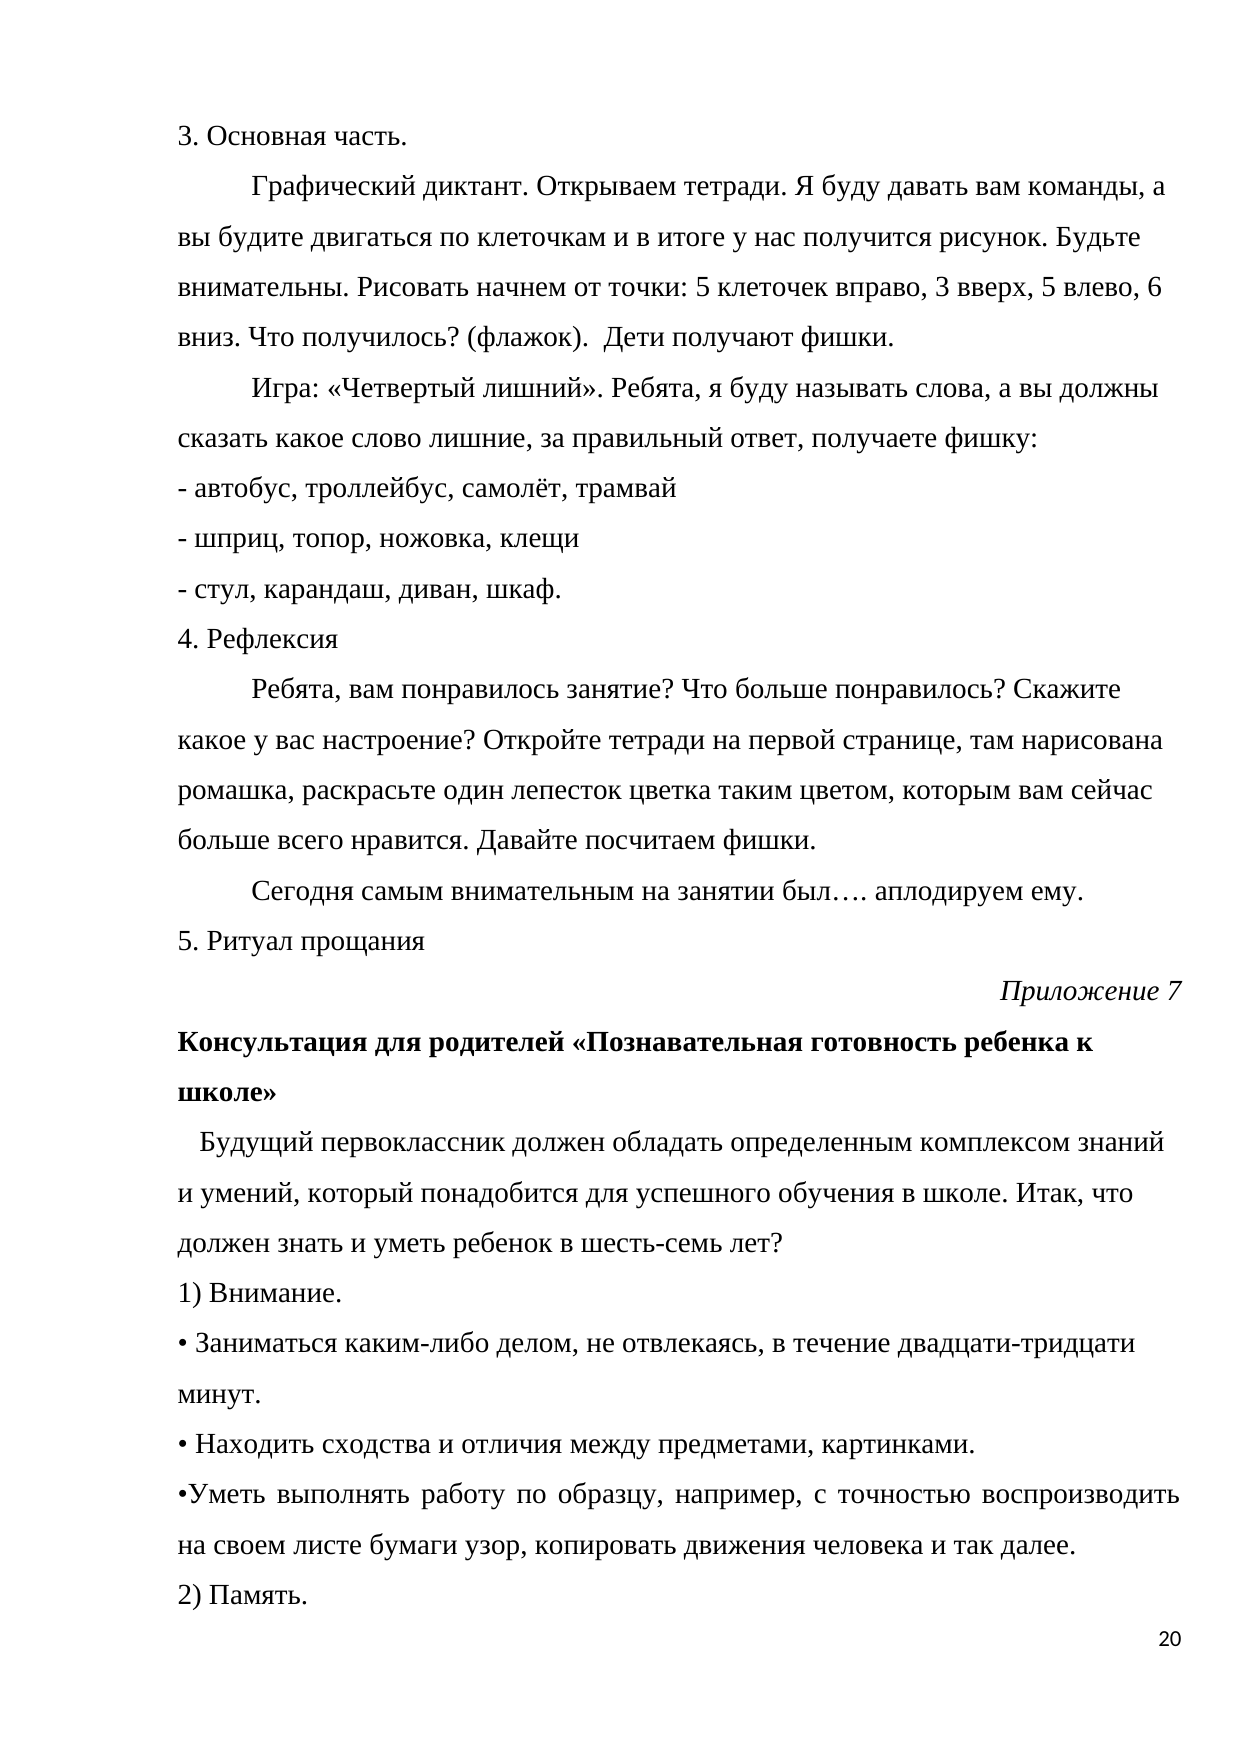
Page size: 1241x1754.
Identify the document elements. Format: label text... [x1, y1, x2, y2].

text • Заниматься каким-либо делом, не отвлекаясь, в течение двадцати-тридцати минут. [177, 1326, 1181, 1409]
text 4. Рефлексия [177, 621, 1181, 655]
text Приложение 7 [177, 973, 1181, 1007]
text 1) Внимание. [177, 1275, 1181, 1309]
text 2) Память. [177, 1577, 1181, 1611]
text Ребята, вам понравилось занятие? Что больше понравилось? Скажите какое у вас настроение? Откройте тетради на первой странице, там нарисована ромашка, раскрасьте один лепесток цветка таким цветом, которым вам сейчас больше всего нравится. Давайте посчитаем фишки. [177, 672, 1181, 856]
text •Уметь выполнять работу по образцу, например, с точностью воспроизводить на своем листе бумаги узор, копировать движения человека и так далее. [177, 1477, 1181, 1560]
text 5. Ритуал прощания [177, 923, 1181, 957]
text - шприц, топор, ножовка, клещи [177, 521, 1181, 554]
text 3. Основная часть. [177, 118, 1181, 152]
text Сегодня самым внимательным на занятии был…. аплодируем ему. [177, 873, 1181, 906]
text Графический диктант. Открываем тетради. Я буду давать вам команды, а вы будите двигаться по клеточкам и в итоге у нас получится рисунок. Будьте внимательны. Рисовать начнем от точки: 5 клеточек вправо, 3 вверх, 5 влево, 6 вниз. Что получилось? (флажок). Дети получают фишки. [177, 168, 1181, 353]
text Консультация для родителей «Познавательная готовность ребенка к школе» [177, 1024, 1181, 1108]
text • Находить сходства и отличия между предметами, картинками. [177, 1426, 1181, 1460]
text Игра: «Четвертый лишний». Ребята, я буду называть слова, а вы должны сказать какое слово лишние, за правильный ответ, получаете фишку: [177, 370, 1181, 453]
text - стул, карандаш, диван, шкаф. [177, 571, 1181, 604]
text - автобус, троллейбус, самолёт, трамвай [177, 470, 1181, 504]
text Будущий первоклассник должен обладать определенным комплексом знаний и умений, который понадобится для успешного обучения в школе. Итак, что должен знать и уметь ребенок в шесть-семь лет? [177, 1124, 1181, 1258]
